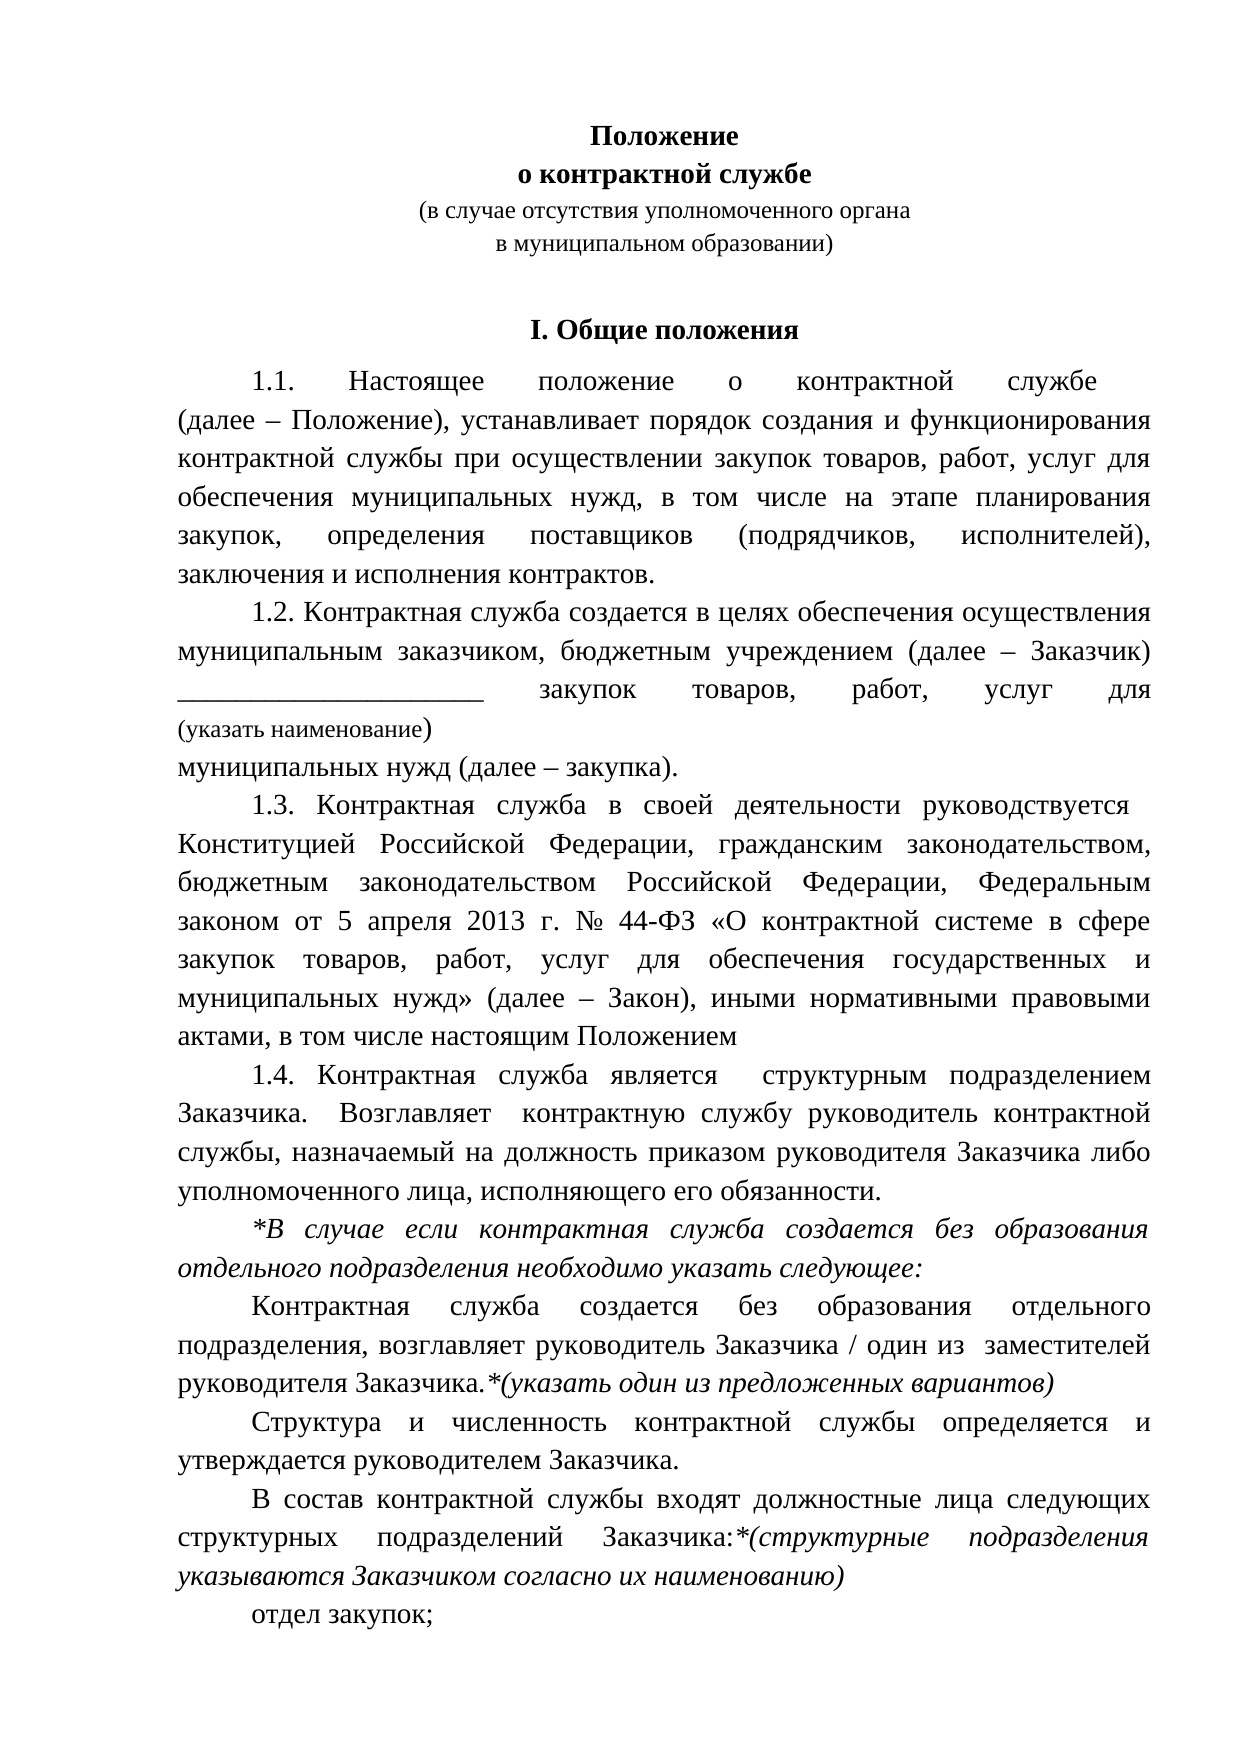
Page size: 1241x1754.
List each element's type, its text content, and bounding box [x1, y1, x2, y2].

text 1.3. Контрактная служба в своей деятельности руководствуется Конституцией Российской Федерации, гражданским законодательством, бюджетным законодательством Российской Федерации, Федеральным законом от 5 апреля . № 44-ФЗ «О контрактной системе в сфере закупок товаров, работ, услуг для обеспечения государственных и муниципальных нужд» (далее – Закон), иными нормативными правовыми актами, в том числе настоящим Положением [177, 787, 1152, 1052]
subtitle (в случае отсутствия уполномоченного органа [177, 195, 1152, 224]
text отдел закупок; [177, 1597, 1152, 1630]
text о контрактной службе [177, 157, 1152, 190]
subtitle I. Общие положения [177, 312, 1152, 346]
text 1.2. Контрактная служба создается в целях обеспечения осуществления муниципальным заказчиком, бюджетным учреждением (далее – Заказчик) _____________________ закупок товаров, работ, услуг для (указать наименование) [177, 594, 1152, 744]
text Контрактная служба создается без образования отдельного подразделения, возглавляет руководитель Заказчика / один из заместителей руководителя Заказчика.*(указать один из предложенных вариантов) [177, 1288, 1152, 1399]
text Положение [177, 118, 1152, 152]
text 1.4. Контрактная служба является структурным подразделением Заказчика. Возглавляет контрактную службу руководитель контрактной службы, назначаемый на должность приказом руководителя Заказчика либо уполномоченного лица, исполняющего его обязанности. [177, 1057, 1152, 1206]
text 1.1. Настоящее положение о контрактной службе (далее – Положение), устанавливает порядок создания и функционирования контрактной службы при осуществлении закупок товаров, работ, услуг для обеспечения муниципальных нужд, в том числе на этапе планирования закупок, определения поставщиков (подрядчиков, исполнителей), заключения и исполнения контрактов. [177, 363, 1152, 589]
text *В случае если контрактная служба создается без образования отдельного подразделения необходимо указать следующее: [177, 1211, 1152, 1283]
text В состав контрактной службы входят должностные лица следующих структурных подразделений Заказчика:*(структурные подразделения указываются Заказчиком согласно их наименованию) [177, 1481, 1152, 1592]
text Структура и численность контрактной службы определяется и утверждается руководителем Заказчика. [177, 1404, 1152, 1476]
text муниципальных нужд (далее – закупка). [177, 749, 1152, 782]
subtitle в муниципальном образовании) [177, 228, 1152, 257]
